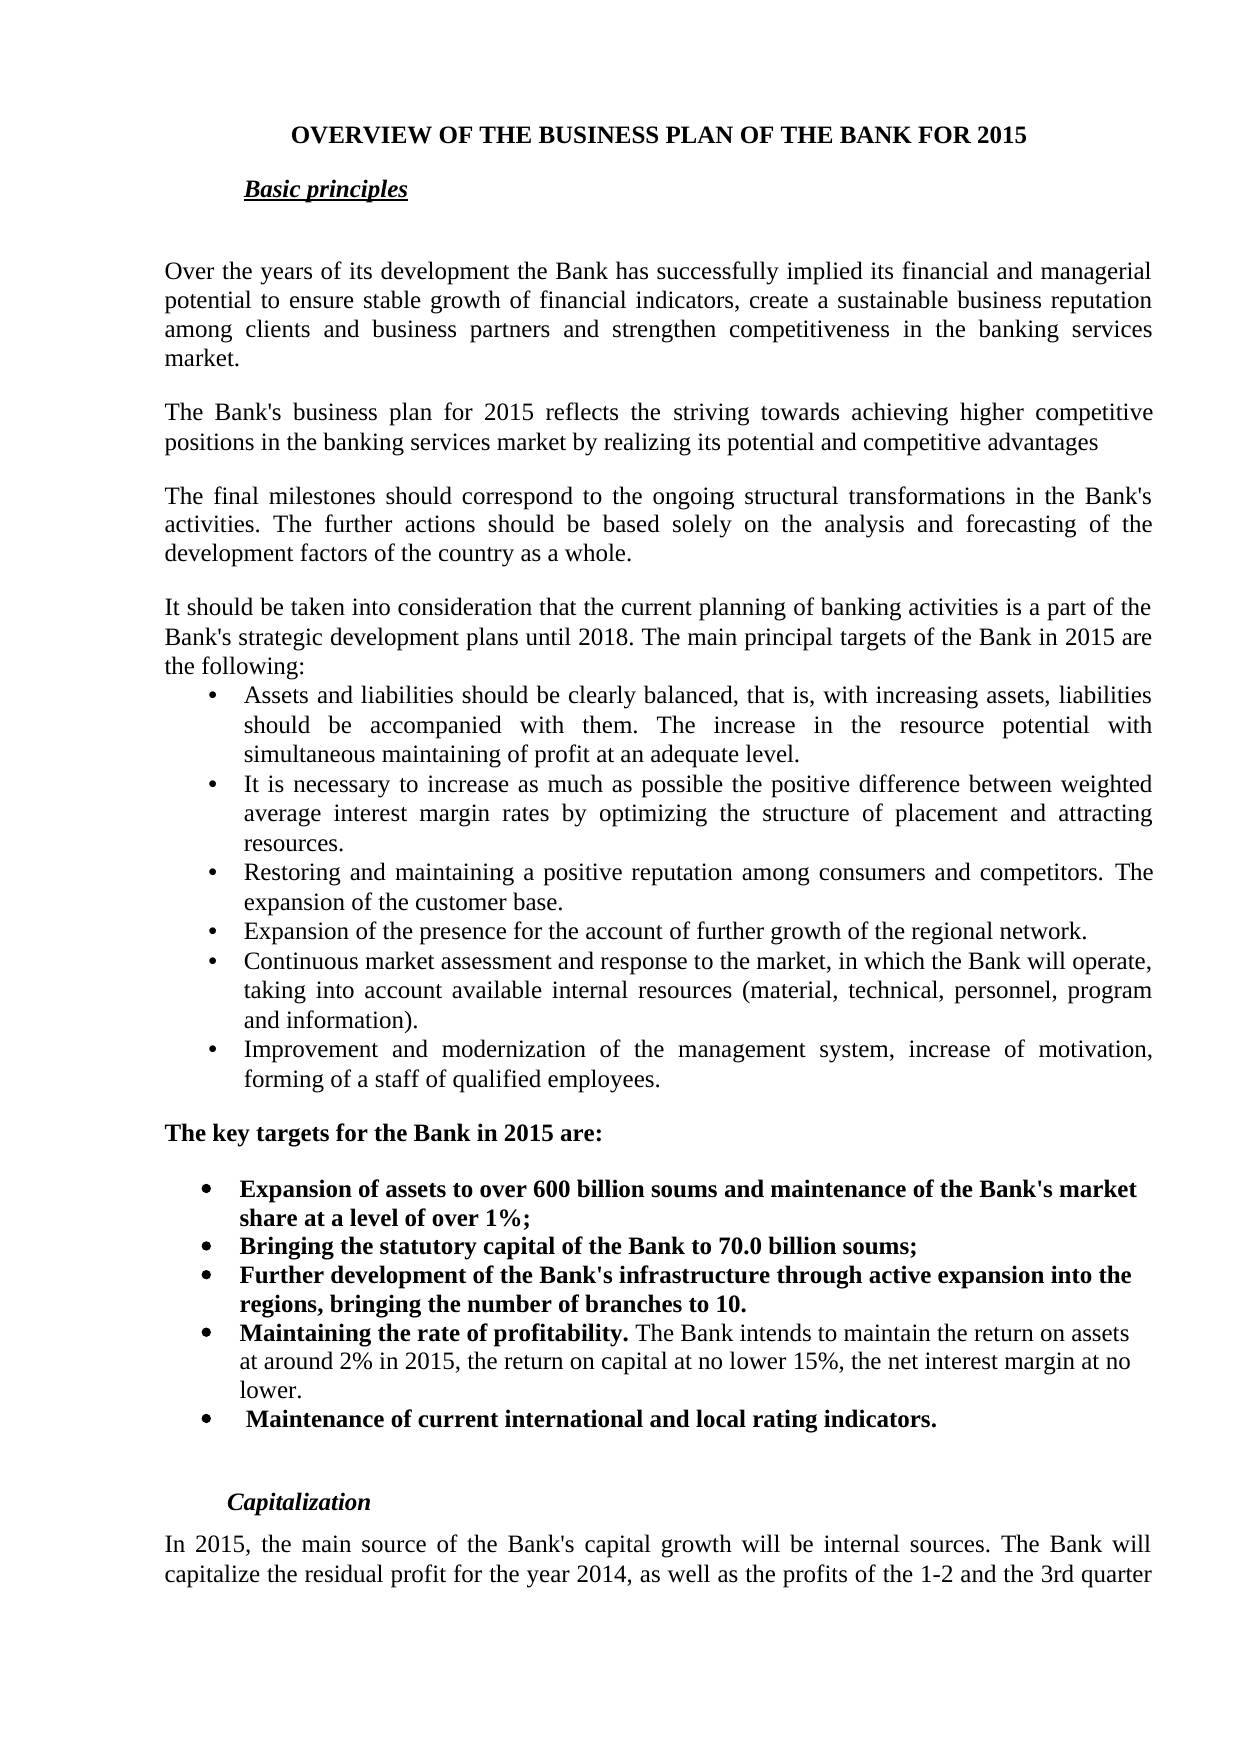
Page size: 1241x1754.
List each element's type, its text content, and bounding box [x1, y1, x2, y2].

list Maintenance of current international and local rating indicators. [202, 1404, 1153, 1433]
list Continuous market assessment and response to the market, in which the Bank will operate, taking into account available internal resources (material, technical, personnel, program and information). [208, 946, 1153, 1034]
text Basic principles [243, 178, 1153, 203]
list Further development of the Bank's infrastructure through active expansion into the regions, bringing the number of branches to 10. [202, 1260, 1153, 1318]
text The final milestones should correspond to the ongoing structural transformations in the Bank's activities. The further actions should be based solely on the analysis and forecasting of the development factors of the country as a whole. [164, 481, 1153, 567]
list Bringing the statutory capital of the Bank to 70.0 billion soums; [202, 1231, 1153, 1260]
list Maintaining the rate of profitability. The Bank intends to maintain the return on assets at around 2% in 2015, the return on capital at no lower 15%, the net interest margin at no lower. [202, 1318, 1153, 1404]
list It is necessary to increase as much as possible the positive difference between weighted average interest margin rates by optimizing the structure of placement and attracting resources. [208, 769, 1153, 857]
list Assets and liabilities should be clearly balanced, that is, with increasing assets, liabilities should be accompanied with them. The increase in the resource potential with simultaneous maintaining of profit at an adequate level. [208, 680, 1153, 769]
list Restoring and maintaining a positive reputation among consumers and competitors. The expansion of the customer base. [208, 857, 1153, 916]
list Expansion of assets to over 600 billion soums and maintenance of the Bank's market share at a level of over 1%; [202, 1174, 1153, 1231]
list Expansion of the presence for the account of further growth of the regional network. [208, 916, 1153, 946]
text The key targets for the Bank in 2015 are: [164, 1122, 1153, 1147]
text Capitalization [227, 1490, 1153, 1515]
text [164, 1528, 1153, 1588]
list Improvement and modernization of the management system, increase of motivation, forming of a staff of qualified employees. [208, 1034, 1153, 1093]
text OVERVIEW OF THE BUSINESS PLAN OF THE BANK FOR 2015 [164, 124, 1153, 149]
text The Bank's business plan for 2015 reflects the striving towards achieving higher competitive positions in the banking services market by realizing its potential and competitive advantages [164, 396, 1153, 456]
text Over the years of its development the Bank has successfully implied its financial and managerial potential to ensure stable growth of financial indicators, create a sustainable business reputation among clients and business partners and strengthen competitiveness in the banking services market. [164, 256, 1153, 372]
text It should be taken into consideration that the current planning of banking activities is a part of the Bank's strategic development plans until 2018. The main principal targets of the Bank in 2015 are the following: [164, 592, 1153, 680]
